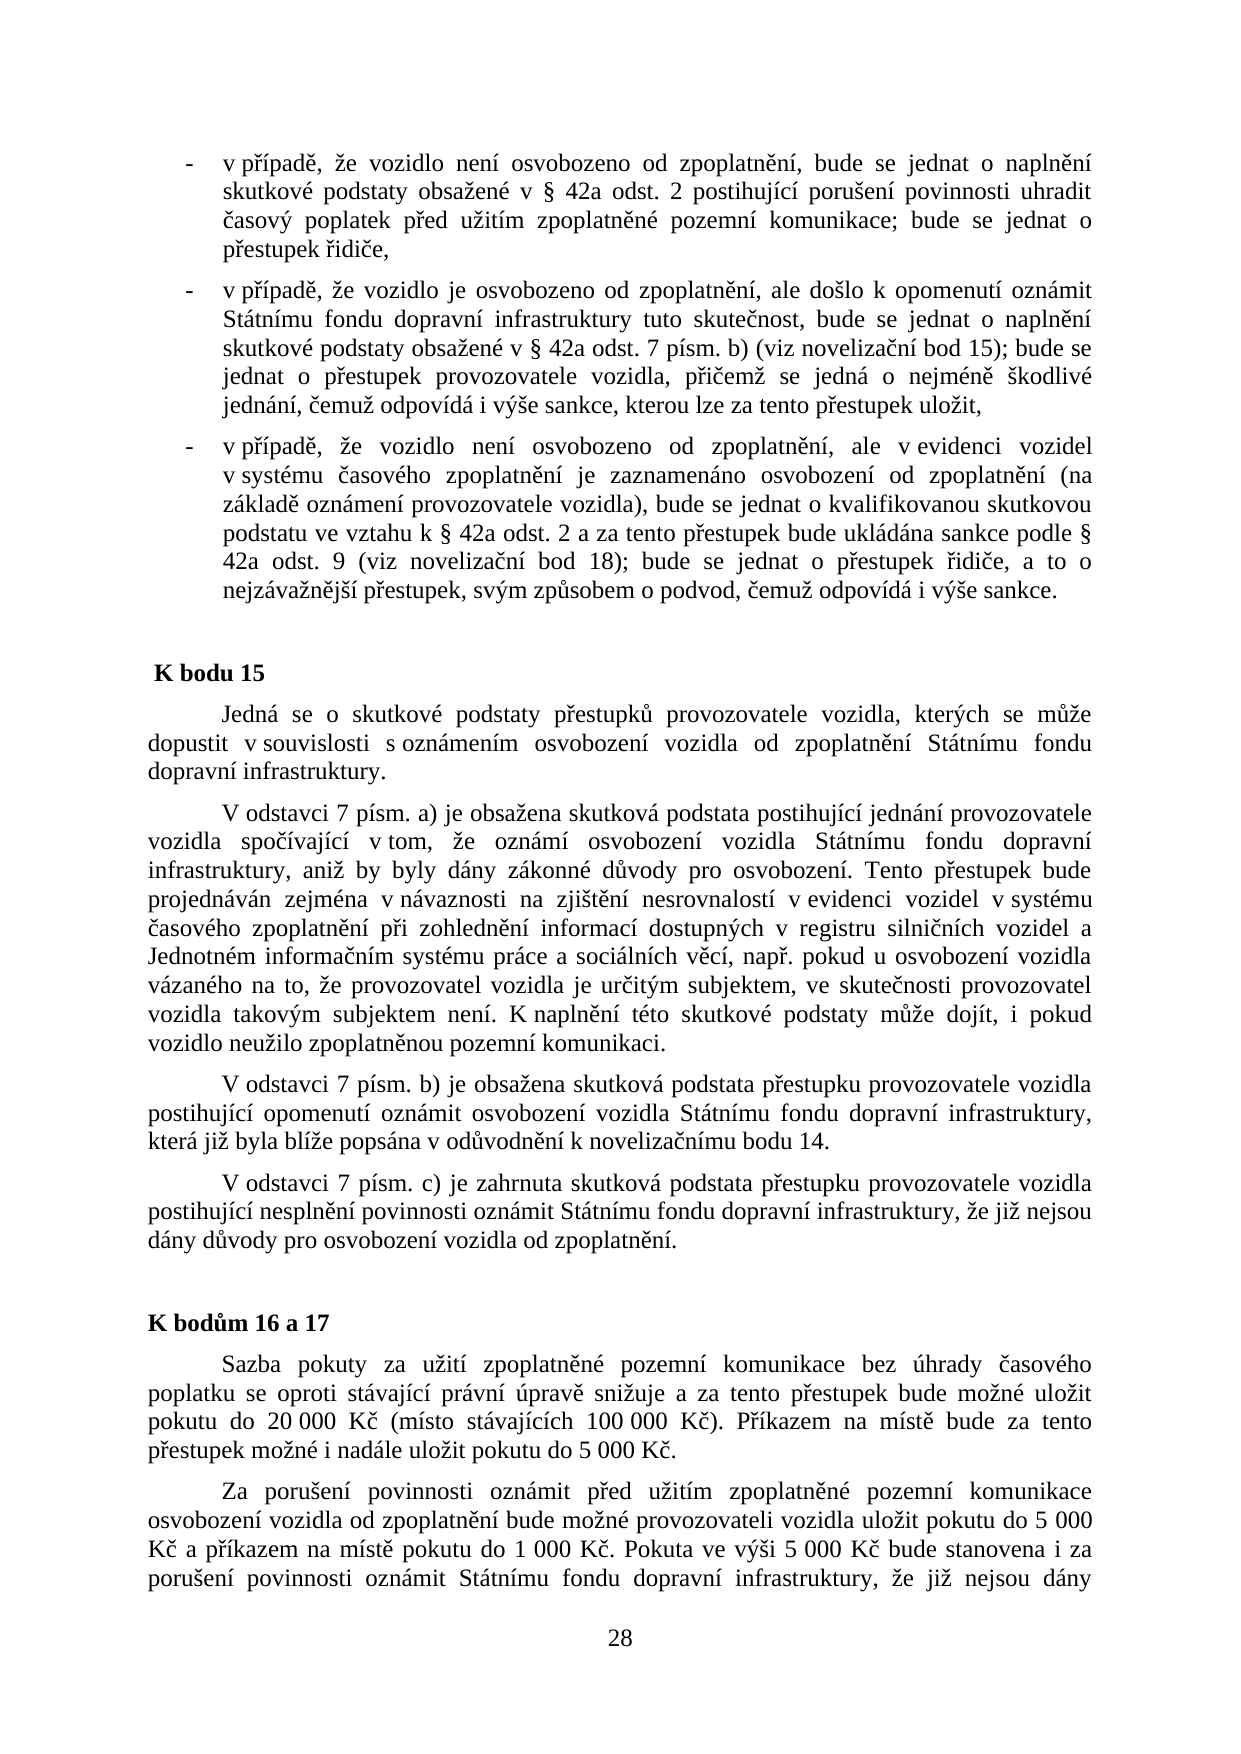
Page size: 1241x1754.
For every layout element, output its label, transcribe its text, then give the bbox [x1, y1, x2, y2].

list v případě, že vozidlo není osvobozeno od zpoplatnění, ale v evidenci vozidel v systému časového zpoplatnění je zaznamenáno osvobození od zpoplatnění (na základě oznámení provozovatele vozidla), bude se jednat o kvalifikovanou skutkovou podstatu ve vztahu k § 42a odst. 2 a za tento přestupek bude ukládána sankce podle § 42a odst. 9 (viz novelizační bod 18); bude se jednat o přestupek řidiče, a to o nejzávažnější přestupek, svým způsobem o podvod, čemuž odpovídá i výše sankce. [185, 431, 1093, 604]
text V odstavci 7 písm. c) je zahrnuta skutková podstata přestupku provozovatele vozidla postihující nesplnění povinnosti oznámit Státnímu fondu dopravní infrastruktury, že již nejsou dány důvody pro osvobození vozidla od zpoplatnění. [148, 1168, 1093, 1254]
text K bodům 16 a 17 [148, 1308, 1093, 1336]
text Sazba pokuty za užití zpoplatněné pozemní komunikace bez úhrady časového poplatku se oproti stávající právní úpravě snižuje a za tento přestupek bude možné uložit pokutu do 20 000 Kč (místo stávajících 100 000 Kč). Příkazem na místě bude za tento přestupek možné i nadále uložit pokutu do 5 000 Kč. [148, 1349, 1093, 1464]
text V odstavci 7 písm. b) je obsažena skutková podstata přestupku provozovatele vozidla postihující opomenutí oznámit osvobození vozidla Státnímu fondu dopravní infrastruktury, která již byla blíže popsána v odůvodnění k novelizačnímu bodu 14. [148, 1069, 1093, 1155]
list v případě, že vozidlo není osvobozeno od zpoplatnění, bude se jednat o naplnění skutkové podstaty obsažené v § 42a odst. 2 postihující porušení povinnosti uhradit časový poplatek před užitím zpoplatněné pozemní komunikace; bude se jednat o přestupek řidiče, [185, 148, 1093, 263]
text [148, 1476, 1093, 1591]
text K bodu 15 [148, 658, 1093, 686]
text Jedná se o skutkové podstaty přestupků provozovatele vozidla, kterých se může dopustit v souvislosti s oznámením osvobození vozidla od zpoplatnění Státnímu fondu dopravní infrastruktury. [148, 699, 1093, 785]
text V odstavci 7 písm. a) je obsažena skutková podstata postihující jednání provozovatele vozidla spočívající v tom, že oznámí osvobození vozidla Státnímu fondu dopravní infrastruktury, aniž by byly dány zákonné důvody pro osvobození. Tento přestupek bude projednáván zejména v návaznosti na zjištění nesrovnalostí v evidenci vozidel v systému časového zpoplatnění při zohlednění informací dostupných v registru silničních vozidel a Jednotném informačním systému práce a sociálních věcí, např. pokud u osvobození vozidla vázaného na to, že provozovatel vozidla je určitým subjektem, ve skutečnosti provozovatel vozidla takovým subjektem není. K naplnění této skutkové podstaty může dojít, i pokud vozidlo neužilo zpoplatněnou pozemní komunikaci. [148, 798, 1093, 1056]
list v případě, že vozidlo je osvobozeno od zpoplatnění, ale došlo k opomenutí oznámit Státnímu fondu dopravní infrastruktury tuto skutečnost, bude se jednat o naplnění skutkové podstaty obsažené v § 42a odst. 7 písm. b) (viz novelizační bod 15); bude se jednat o přestupek provozovatele vozidla, přičemž se jedná o nejméně škodlivé jednání, čemuž odpovídá i výše sankce, kterou lze za tento přestupek uložit, [185, 275, 1093, 419]
